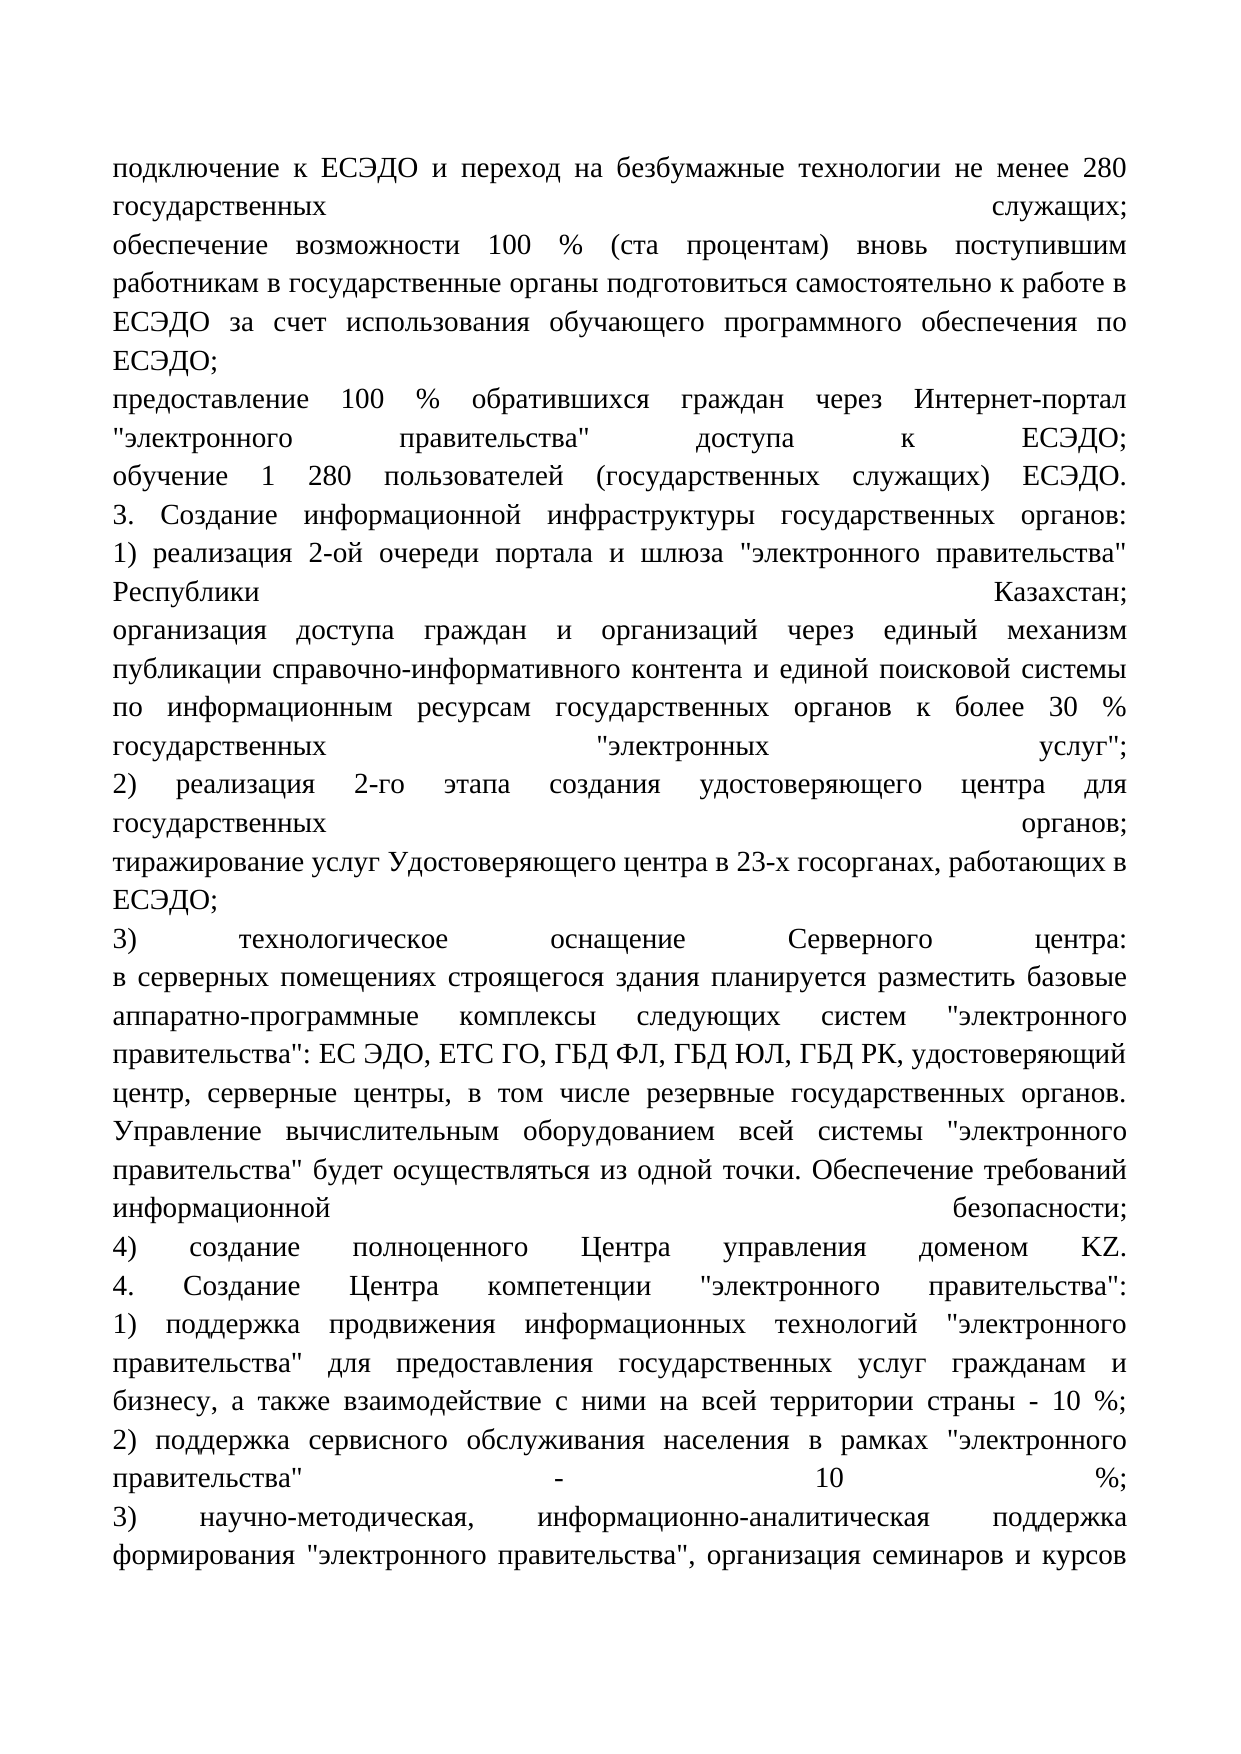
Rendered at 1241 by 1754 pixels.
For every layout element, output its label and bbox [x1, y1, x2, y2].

text [112, 150, 1128, 1571]
